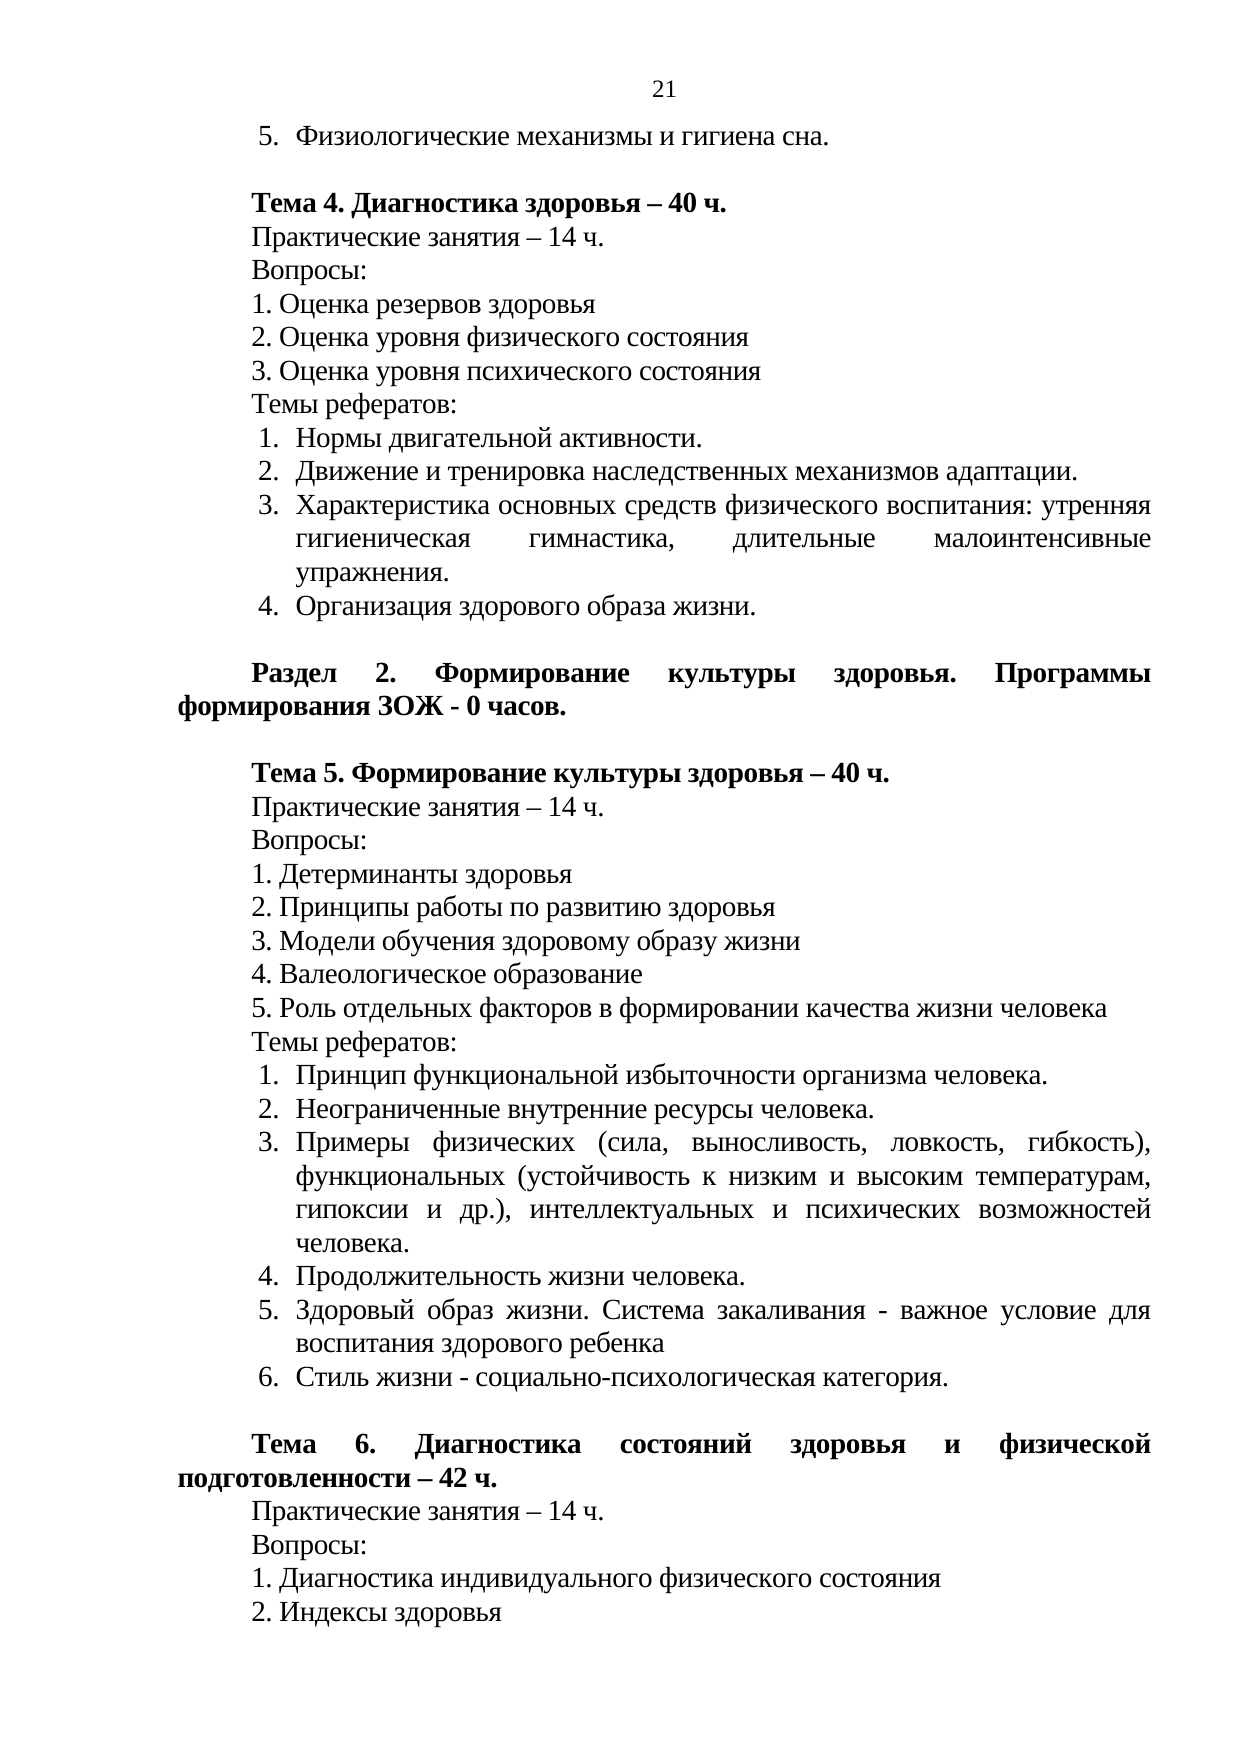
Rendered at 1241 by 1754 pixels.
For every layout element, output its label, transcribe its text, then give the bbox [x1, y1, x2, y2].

text 2. Индексы здоровья [177, 1594, 1152, 1627]
list Здоровый образ жизни. Система закаливания - важное условие для воспитания здорового ребенка [258, 1292, 1152, 1359]
text 3. Модели обучения здоровому образу жизни [177, 923, 1152, 957]
text Темы рефератов: [177, 386, 1152, 420]
text 1. Детерминанты здоровья [177, 856, 1152, 889]
list Движение и тренировка наследственных механизмов адаптации. [258, 453, 1152, 487]
list Принцип функциональной избыточности организма человека. [258, 1057, 1152, 1091]
list Продолжительность жизни человека. [258, 1258, 1152, 1292]
text Вопросы: [177, 822, 1152, 856]
list Физиологические механизмы и гигиена сна. [258, 118, 1152, 152]
text Практические занятия – 14 ч. [177, 1493, 1152, 1527]
text 4. Валеологическое образование [177, 957, 1152, 990]
text 1. Оценка резервов здоровья [177, 286, 1152, 319]
list Организация здорового образа жизни. [258, 588, 1152, 621]
text 2. Оценка уровня физического состояния [177, 319, 1152, 353]
list Неограниченные внутренние ресурсы человека. [258, 1091, 1152, 1124]
text Темы рефератов: [177, 1024, 1152, 1057]
text Тема 4. Диагностика здоровья – 40 ч. [177, 185, 1152, 219]
list Стиль жизни - социально-психологическая категория. [258, 1359, 1152, 1393]
text Практические занятия – 14 ч. [177, 789, 1152, 822]
list Нормы двигательной активности. [258, 420, 1152, 453]
text Вопросы: [177, 252, 1152, 286]
list Характеристика основных средств физического воспитания: утренняя гигиеническая гимнастика, длительные малоинтенсивные упражнения. [258, 487, 1152, 588]
text 3. Оценка уровня психического состояния [177, 353, 1152, 386]
text Практические занятия – 14 ч. [177, 219, 1152, 252]
list Примеры физических (сила, выносливость, ловкость, гибкость), функциональных (устойчивость к низким и высоким температурам, гипоксии и др.), интеллектуальных и психических возможностей человека. [258, 1124, 1152, 1258]
text 5. Роль отдельных факторов в формировании качества жизни человека [177, 990, 1152, 1024]
text 1. Диагностика индивидуального физического состояния [177, 1560, 1152, 1594]
text Вопросы: [177, 1527, 1152, 1560]
text Раздел 2. Формирование культуры здоровья. Программы формирования ЗОЖ - 0 часов. [177, 655, 1152, 722]
text Тема 5. Формирование культуры здоровья – 40 ч. [177, 755, 1152, 789]
text Тема 6. Диагностика состояний здоровья и физической подготовленности – 42 ч. [177, 1426, 1152, 1493]
text 2. Принципы работы по развитию здоровья [177, 889, 1152, 923]
